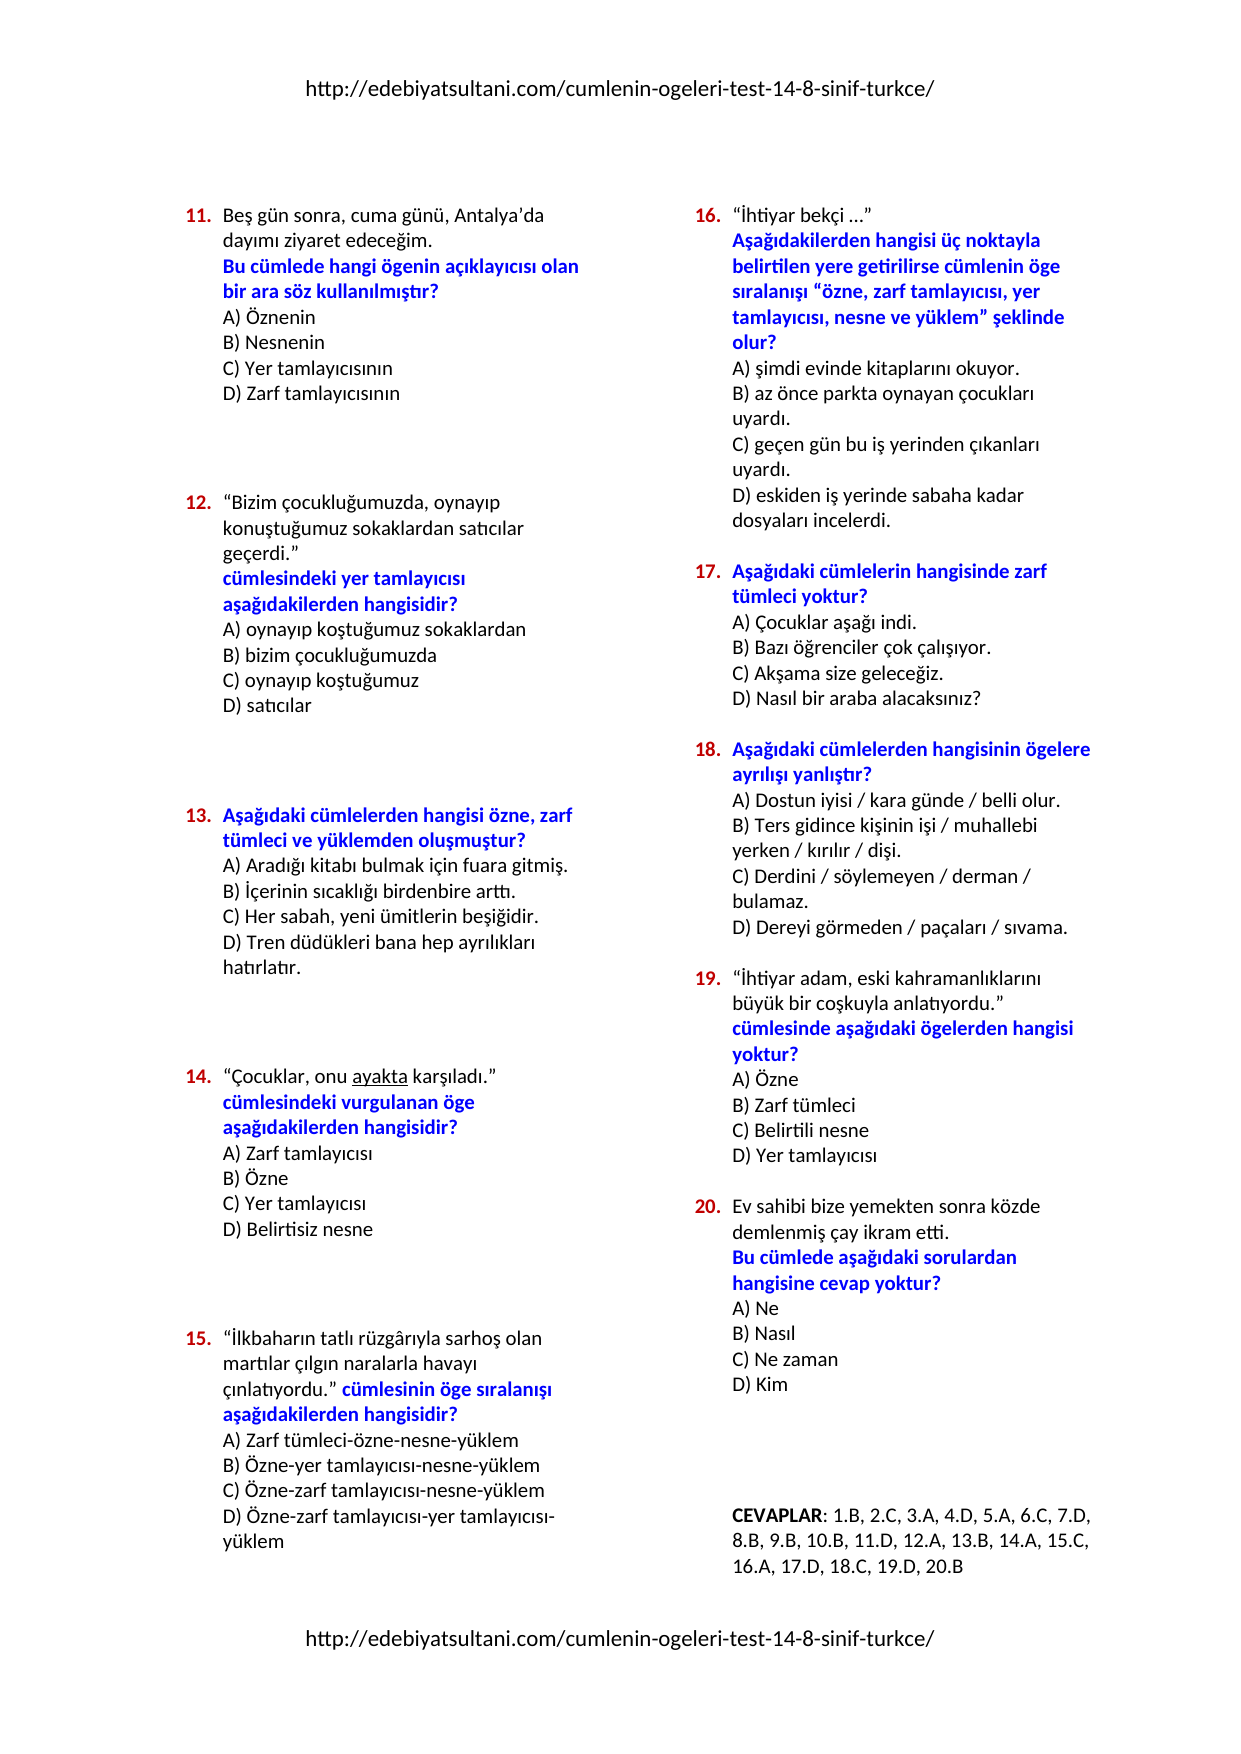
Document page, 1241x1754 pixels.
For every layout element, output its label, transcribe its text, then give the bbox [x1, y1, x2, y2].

list Aşağıdaki cümlelerden hangisi özne, zarf tümleci ve yüklemden oluşmuştur? A) Aradığı kitabı bulmak için fuara gitmiş. B) İçerinin sıcaklığı birdenbire arttı. C) Her sabah, yeni ümitlerin beşiğidir. D) Tren düdükleri bana hep ayrılıkları hatırlatır. [185, 802, 583, 980]
list “İlkbaharın tatlı rüzgârıyla sarhoş olan martılar çılgın naralarla havayı çınlatıyordu.” cümlesinin öge sıralanışı aşağıdakilerden hangisidir? A) Zarf tümleci-özne-nesne-yüklem B) Özne-yer tamlayıcısı-nesne-yüklem C) Özne-zarf tamlayıcısı-nesne-yüklem D) Özne-zarf tamlayıcısı-yer tamlayıcısı-yüklem [185, 1325, 583, 1554]
text CEVAPLAR: 1.B, 2.C, 3.A, 4.D, 5.A, 6.C, 7.D, 8.B, 9.B, 10.B, 11.D, 12.A, 13.B, 14.A, 15.C, 16.A, 17.D, 18.C, 19.D, 20.B [732, 1426, 1093, 1578]
list “Çocuklar, onu ayakta karşıladı.” cümlesindeki vurgulanan öge aşağıdakilerden hangisidir? A) Zarf tamlayıcısı B) Özne C) Yer tamlayıcısı D) Belirtisiz nesne [185, 1063, 583, 1241]
list Aşağıdaki cümlelerden hangisinin ögelere ayrılışı yanlıştır? A) Dostun iyisi / kara günde / belli olur. B) Ters gidince kişinin işi / muhallebi yerken / kırılır / dişi. C) Derdini / söylemeyen / derman / bulamaz. D) Dereyi görmeden / paçaları / sıvama. [694, 736, 1093, 965]
list Ev sahibi bize yemekten sonra közde demlenmiş çay ikram etti. Bu cümlede aşağıdaki sorulardan hangisine cevap yoktur? A) Ne B) Nasıl C) Ne zaman D) Kim [694, 1193, 1093, 1397]
list “Bizim çocukluğumuzda, oynayıp konuştuğumuz sokaklardan satıcılar geçerdi.” cümlesindeki yer tamlayıcısı aşağıdakilerden hangisidir? A) oynayıp koştuğumuz sokaklardan B) bizim çocukluğumuzda C) oynayıp koştuğumuz D) satıcılar [185, 489, 583, 718]
list “İhtiyar bekçi …” Aşağıdakilerden hangisi üç noktayla belirtilen yere getirilirse cümlenin öge sıralanışı “özne, zarf tamlayıcısı, yer tamlayıcısı, nesne ve yüklem” şeklinde olur? A) şimdi evinde kitaplarını okuyor. B) az önce parkta oynayan çocukları uyardı. C) geçen gün bu iş yerinden çıkanları uyardı. D) eskiden iş yerinde sabaha kadar dosyaları incelerdi. [694, 202, 1093, 558]
list Aşağıdaki cümlelerin hangisinde zarf tümleci yoktur? A) Çocuklar aşağı indi. B) Bazı öğrenciler çok çalışıyor. C) Akşama size geleceğiz. D) Nasıl bir araba alacaksınız? [694, 558, 1093, 736]
list Beş gün sonra, cuma günü, Antalya’da dayımı ziyaret edeceğim. Bu cümlede hangi ögenin açıklayıcısı olan bir ara söz kullanılmıştır? A) Öznenin B) Nesnenin C) Yer tamlayıcısının D) Zarf tamlayıcısının [185, 202, 583, 406]
list “İhtiyar adam, eski kahramanlıklarını büyük bir coşkuyla anlatıyordu.” cümlesinde aşağıdaki ögelerden hangisi yoktur? A) Özne B) Zarf tümleci C) Belirtili nesne D) Yer tamlayıcısı [694, 965, 1093, 1193]
